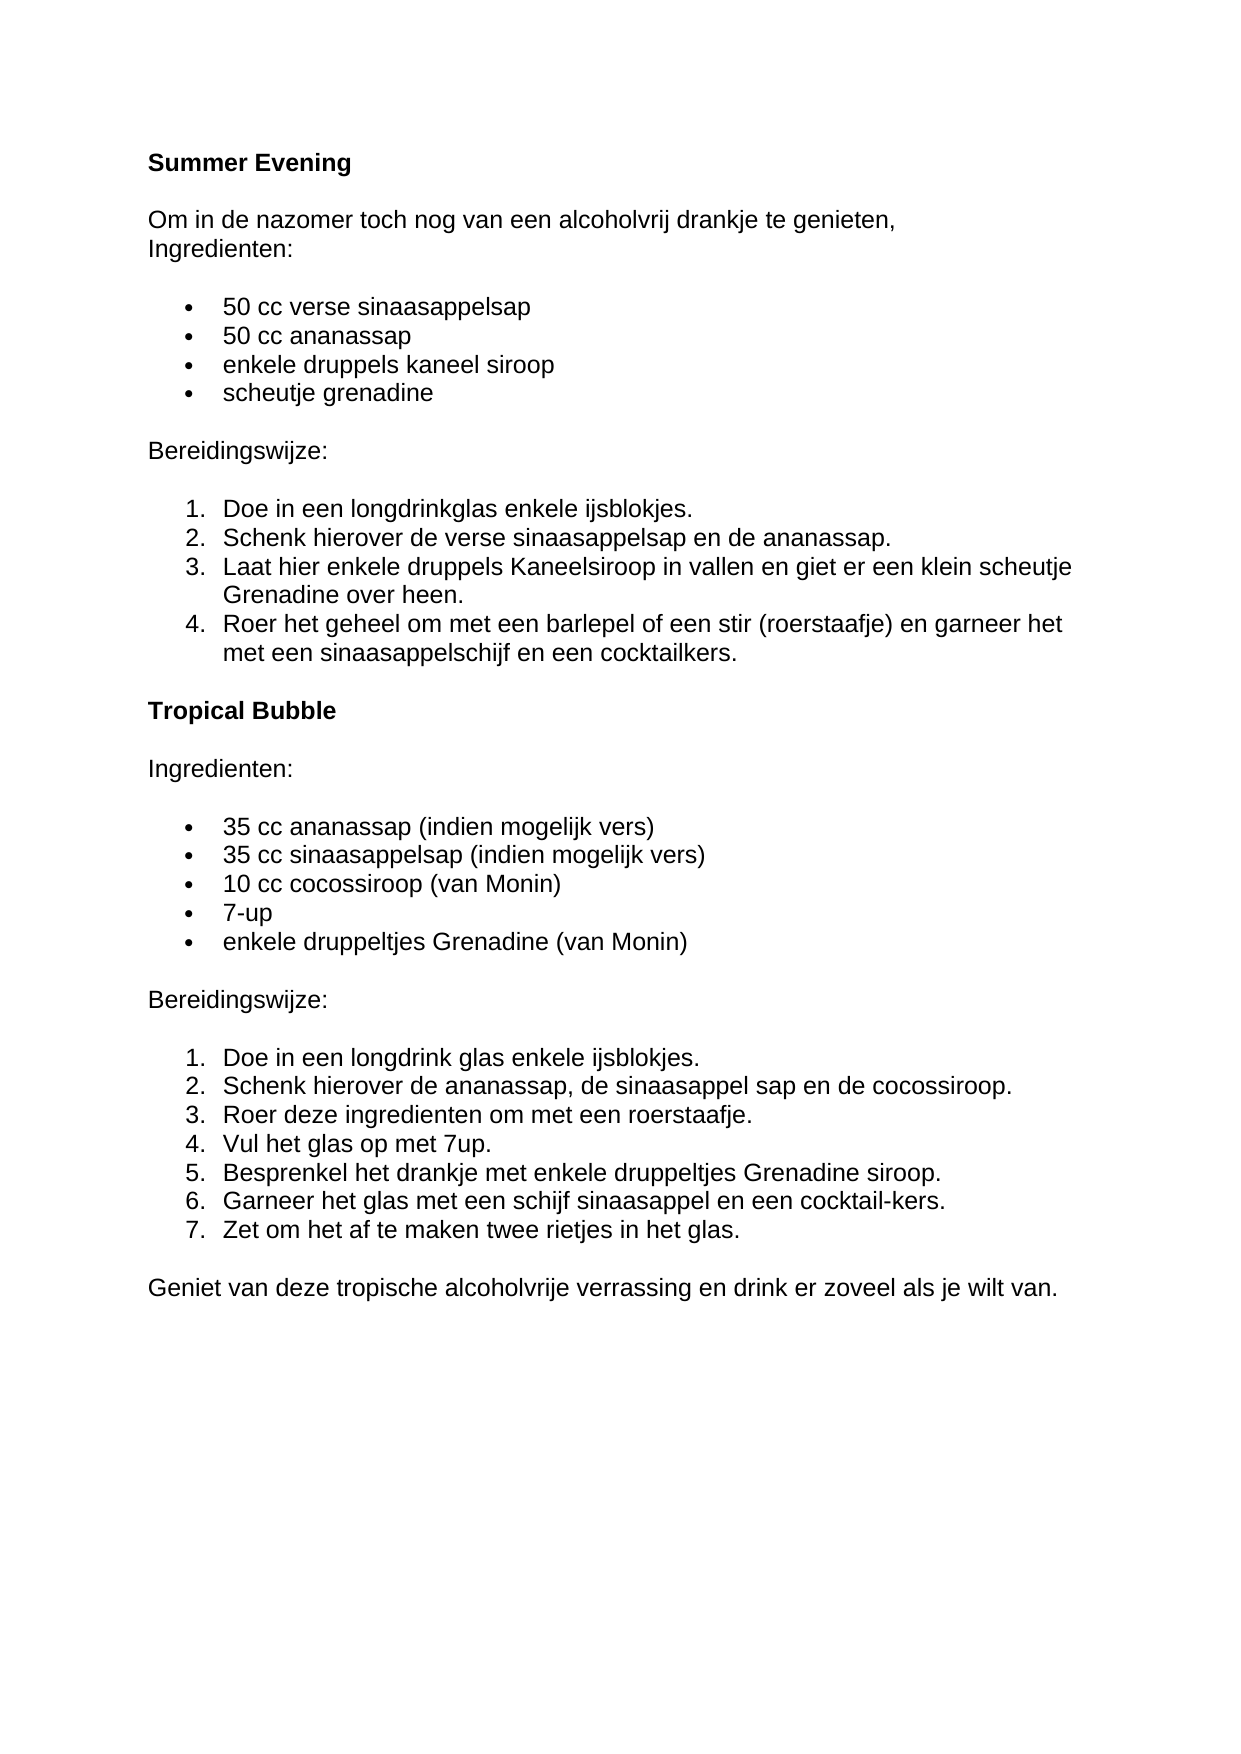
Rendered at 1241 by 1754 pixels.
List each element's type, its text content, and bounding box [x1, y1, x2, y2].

list Doe in een longdrink glas enkele ijsblokjes. [185, 1043, 1093, 1071]
list Besprenkel het drankje met enkele druppeltjes Grenadine siroop. [185, 1158, 1093, 1186]
list 7-up [185, 898, 1093, 927]
list 35 cc ananassap (indien mogelijk vers) [185, 812, 1093, 841]
list 50 cc ananassap [185, 321, 1093, 350]
list 35 cc sinaasappelsap (indien mogelijk vers) [185, 841, 1093, 869]
subtitle Tropical Bubble [148, 696, 1093, 725]
list Schenk hierover de verse sinaasappelsap en de ananassap. [185, 523, 1093, 552]
list Roer deze ingredienten om met een roerstaafje. [185, 1100, 1093, 1129]
list Doe in een longdrinkglas enkele ijsblokjes. [185, 494, 1093, 523]
list Schenk hierover de ananassap, de sinaasappel sap en de cocossiroop. [185, 1071, 1093, 1100]
list 50 cc verse sinaasappelsap [185, 292, 1093, 321]
list Zet om het af te maken twee rietjes in het glas. [185, 1215, 1093, 1244]
subtitle Summer Evening [148, 148, 1093, 176]
list 10 cc cocossiroop (van Monin) [185, 869, 1093, 898]
list Laat hier enkele druppels Kaneelsiroop in vallen en giet er een klein scheutje Grenadine over heen. [185, 552, 1093, 609]
text Om in de nazomer toch nog van een alcoholvrij drankje te genieten, [148, 206, 1093, 234]
list Garneer het glas met een schijf sinaasappel en een cocktail-kers. [185, 1186, 1093, 1215]
text Bereidingswijze: [148, 436, 1093, 465]
list Vul het glas op met 7up. [185, 1129, 1093, 1158]
list scheutje grenadine [185, 378, 1093, 407]
text Bereidingswijze: [148, 985, 1093, 1013]
list enkele druppels kaneel siroop [185, 350, 1093, 378]
text Ingredienten: [148, 754, 1093, 783]
text Geniet van deze tropische alcoholvrije verrassing en drink er zoveel als je wilt van. [148, 1273, 1093, 1302]
list Roer het geheel om met een barlepel of een stir (roerstaafje) en garneer het met een sinaasappelschijf en een cocktailkers. [185, 609, 1093, 667]
text Ingredienten: [148, 234, 1093, 263]
list enkele druppeltjes Grenadine (van Monin) [185, 927, 1093, 956]
